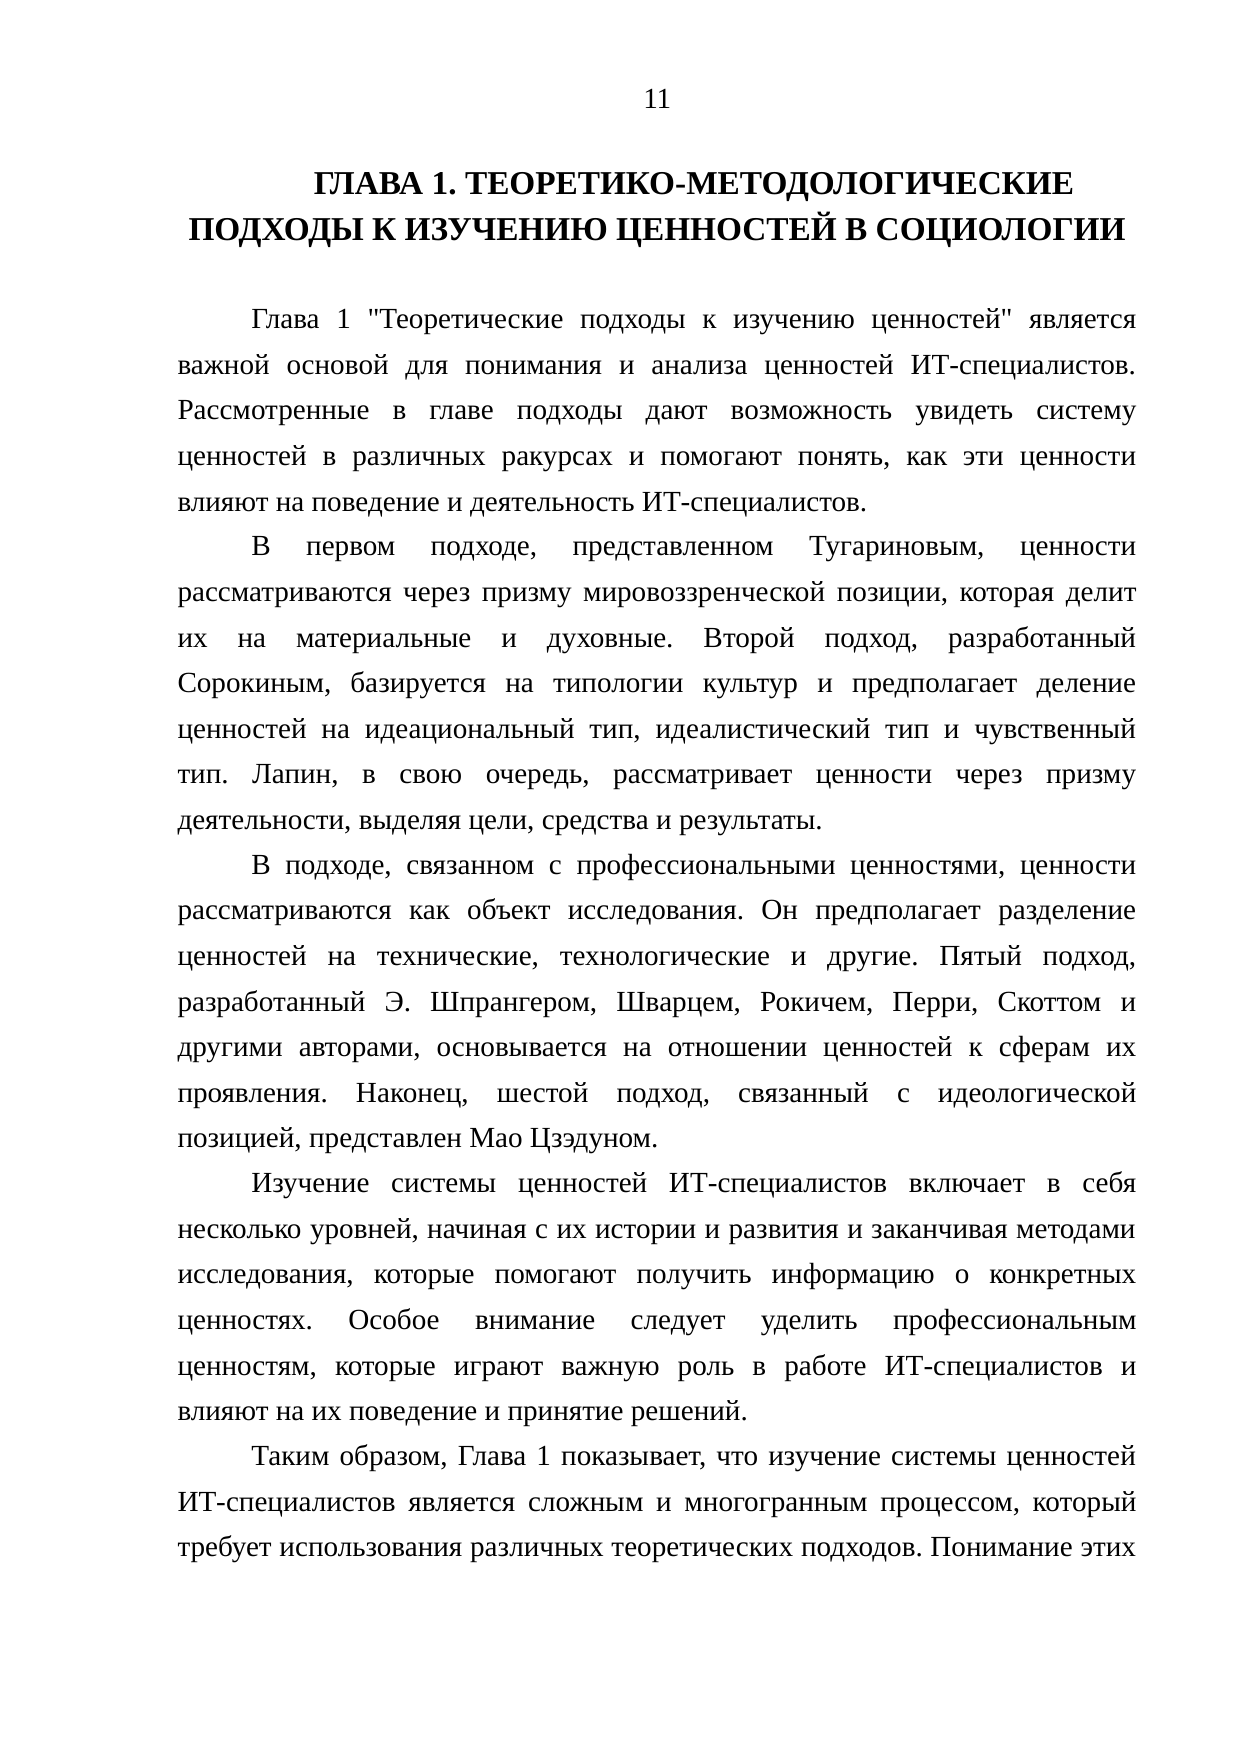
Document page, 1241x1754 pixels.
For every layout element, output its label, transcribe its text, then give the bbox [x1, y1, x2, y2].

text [177, 1435, 1137, 1566]
text Глава 1 "Теоретические подходы к изучению ценностей" является важной основой для понимания и анализа ценностей ИТ-специалистов. Рассмотренные в главе подходы дают возможность увидеть систему ценностей в различных ракурсах и помогают понять, как эти ценности влияют на поведение и деятельность ИТ-специалистов. [177, 298, 1137, 520]
text ГЛАВА 1. ТЕОРЕТИКО-МЕТОДОЛОГИЧЕСКИЕ ПОДХОДЫ К ИЗУЧЕНИЮ ЦЕННОСТЕЙ В СОЦИОЛОГИИ [177, 162, 1137, 248]
text В подходе, связанном с профессиональными ценностями, ценности рассматриваются как объект исследования. Он предполагает разделение ценностей на технические, технологические и другие. Пятый подход, разработанный Э. Шпрангером, Шварцем, Рокичем, Перри, Скоттом и другими авторами, основывается на отношении ценностей к сферам их проявления. Наконец, шестой подход, связанный с идеологической позицией, представлен Мао Цзэдуном. [177, 844, 1137, 1157]
text В первом подходе, представленном Тугариновым, ценности рассматриваются через призму мировоззренческой позиции, которая делит их на материальные и духовные. Второй подход, разработанный Сорокиным, базируется на типологии культур и предполагает деление ценностей на идеациональный тип, идеалистический тип и чувственный тип. Лапин, в свою очередь, рассматривает ценности через призму деятельности, выделяя цели, средства и результаты. [177, 525, 1137, 839]
text Изучение системы ценностей ИТ-специалистов включает в себя несколько уровней, начиная с их истории и развития и заканчивая методами исследования, которые помогают получить информацию о конкретных ценностях. Особое внимание следует уделить профессиональным ценностям, которые играют важную роль в работе ИТ-специалистов и влияют на их поведение и принятие решений. [177, 1162, 1137, 1430]
